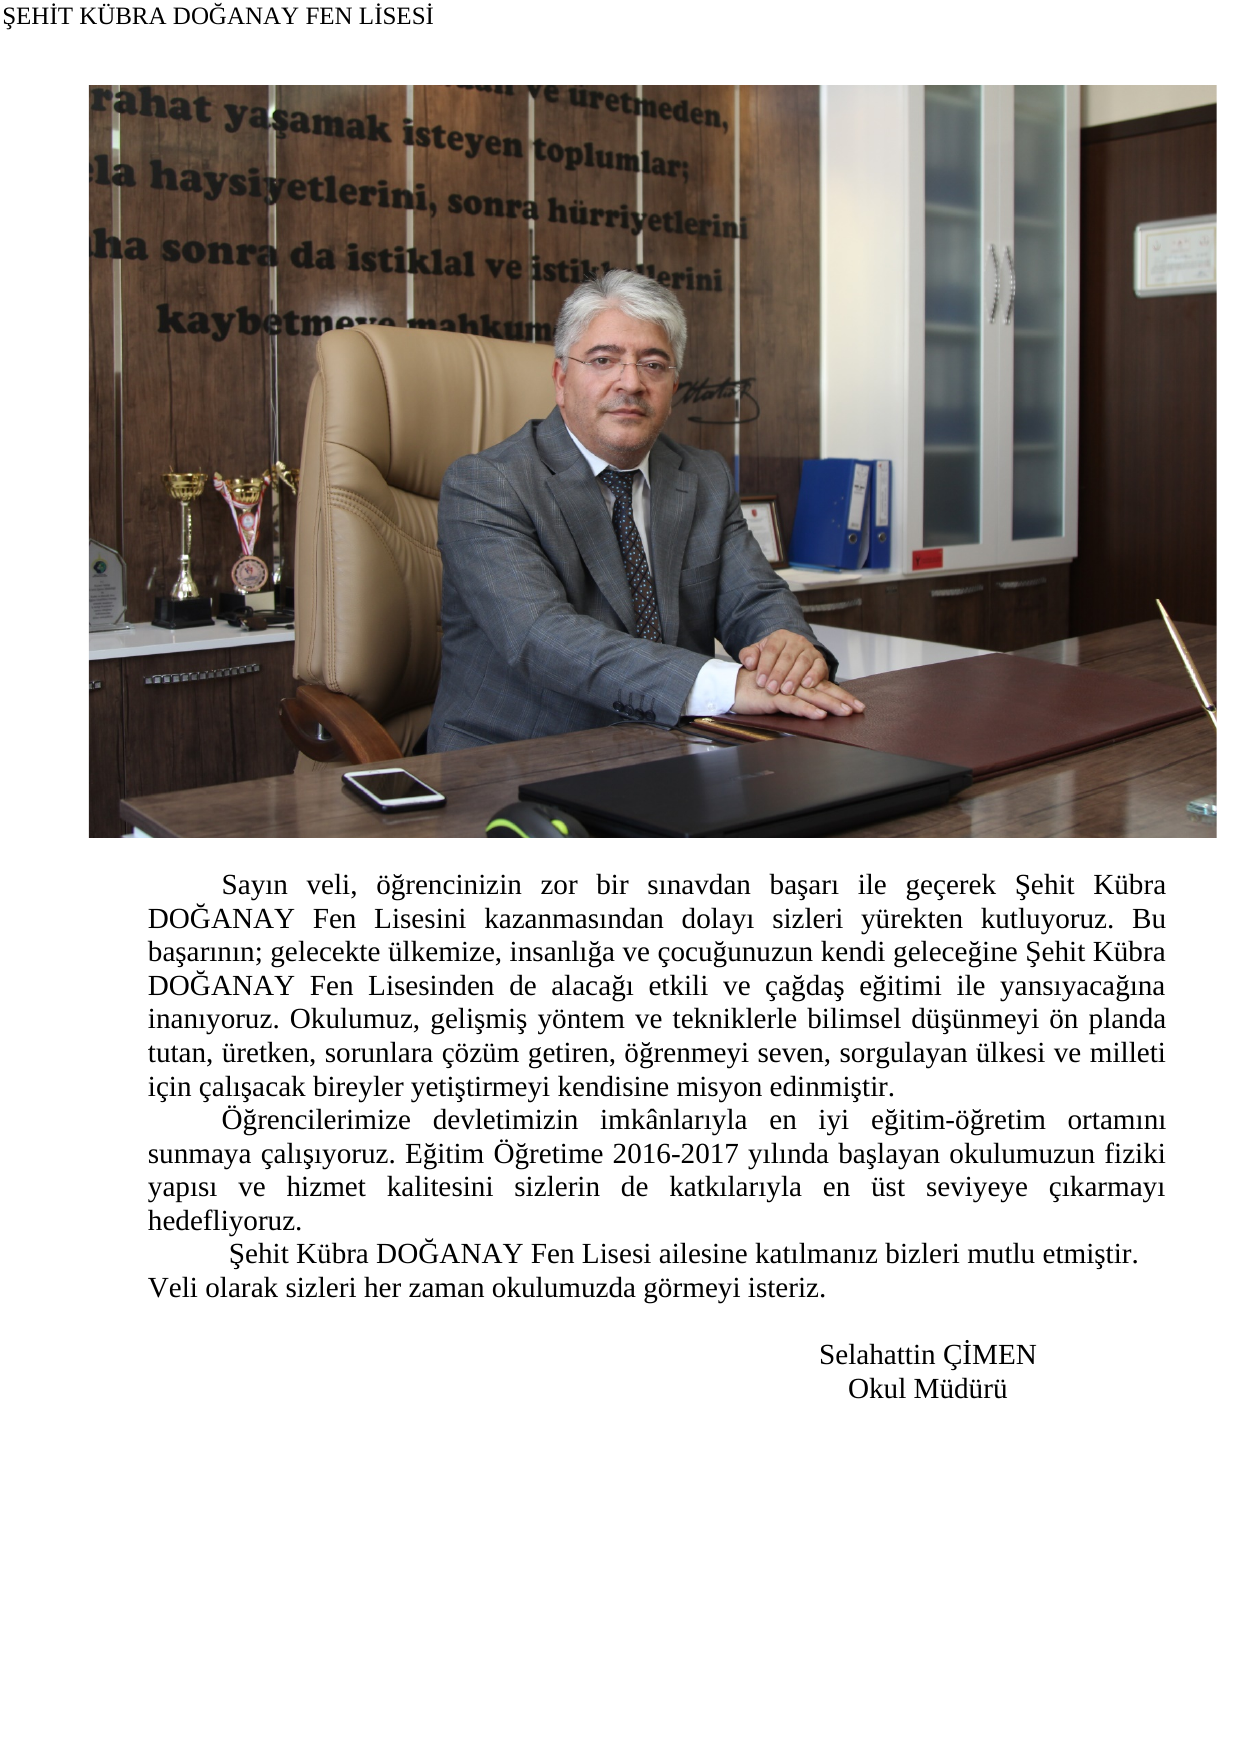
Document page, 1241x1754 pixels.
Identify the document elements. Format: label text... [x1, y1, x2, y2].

text Şehit Kübra DOĞANAY Fen Lisesi ailesine katılmanız bizleri mutlu etmiştir. [229, 1237, 1215, 1270]
text Veli olarak sizleri her zaman okulumuzda görmeyi isteriz. [148, 1270, 1215, 1304]
picture [88, 85, 1217, 838]
text Öğrencilerimize devletimizin imkânlarıyla en iyi eğitim-öğretim ortamını sunmaya çalışıyoruz. Eğitim Öğretime 2016-2017 yılında başlayan okulumuzun fiziki yapısı ve hizmet kalitesini sizlerin de katkılarıyla en üst seviyeye çıkarmayı hedefliyoruz. [148, 1102, 1167, 1236]
subtitle Sayın veli, öğrencinizin zor bir sınavdan başarı ile geçerek Şehit Kübra DOĞANAY Fen Lisesini kazanmasından dolayı sizleri yürekten kutluyoruz. Bu başarının; gelecekte ülkemize, insanlığa ve çocuğunuzun kendi geleceğine Şehit Kübra DOĞANAY Fen Lisesinden de alacağı etkili ve çağdaş eğitimi ile yansıyacağına inanıyoruz. Okulumuz, gelişmiş yöntem ve tekniklerle bilimsel düşünmeyi ön planda tutan, üretken, sorunlara çözüm getiren, öğrenmeyi seven, sorgulayan ülkesi ve milleti için çalışacak bireyler yetiştirmeyi kendisine misyon edinmiştir. [148, 867, 1167, 1102]
text Selahattin ÇİMEN Okul Müdürü [812, 1337, 1045, 1404]
